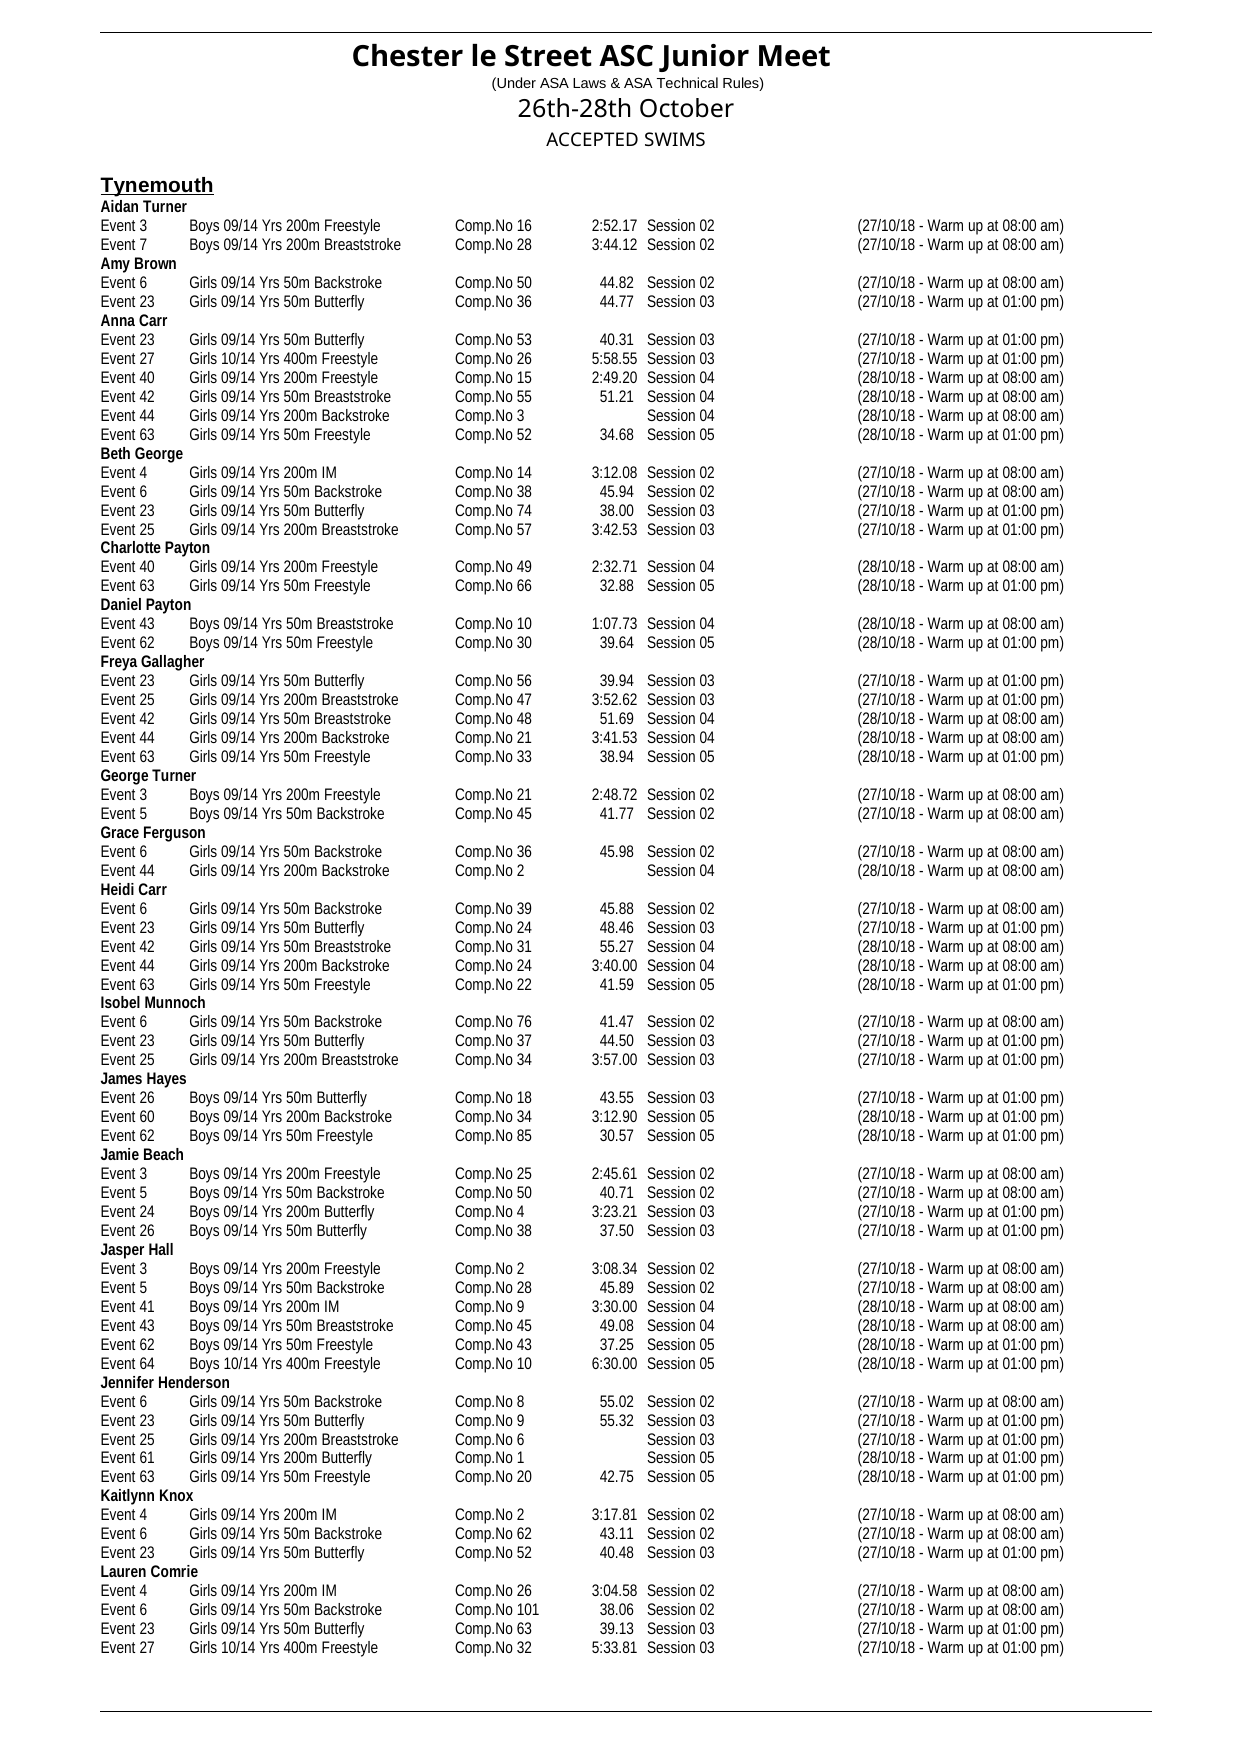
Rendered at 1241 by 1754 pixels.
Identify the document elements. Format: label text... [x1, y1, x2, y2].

text Event 25 Girls 09/14 Yrs 200m Breaststroke Comp.No 57 3:42.53 Session 03 (27/10/18 - Warm up at 01:00 pm) [100, 519, 1152, 538]
text Event 5 Boys 09/14 Yrs 50m Backstroke Comp.No 50 40.71 Session 02 (27/10/18 - Warm up at 08:00 am) [100, 1183, 1152, 1202]
text Event 23 Girls 09/14 Yrs 50m Butterfly Comp.No 74 38.00 Session 03 (27/10/18 - Warm up at 01:00 pm) [100, 500, 1152, 519]
text Event 27 Girls 10/14 Yrs 400m Freestyle Comp.No 26 5:58.55 Session 03 (27/10/18 - Warm up at 01:00 pm) [100, 349, 1152, 368]
text Event 4 Girls 09/14 Yrs 200m IM Comp.No 14 3:12.08 Session 02 (27/10/18 - Warm up at 08:00 am) [100, 462, 1152, 481]
text Event 63 Girls 09/14 Yrs 50m Freestyle Comp.No 20 42.75 Session 05 (28/10/18 - Warm up at 01:00 pm) [100, 1467, 1152, 1486]
text Freya Gallagher [100, 652, 1205, 671]
text James Hayes [100, 1069, 1205, 1088]
text Amy Brown [100, 254, 1205, 273]
text Event 62 Boys 09/14 Yrs 50m Freestyle Comp.No 30 39.64 Session 05 (28/10/18 - Warm up at 01:00 pm) [100, 633, 1152, 652]
text Event 44 Girls 09/14 Yrs 200m Backstroke Comp.No 3 Session 04 (28/10/18 - Warm up at 08:00 am) [100, 406, 1152, 424]
text Event 43 Boys 09/14 Yrs 50m Breaststroke Comp.No 45 49.08 Session 04 (28/10/18 - Warm up at 08:00 am) [100, 1316, 1152, 1334]
text Event 6 Girls 09/14 Yrs 50m Backstroke Comp.No 36 45.98 Session 02 (27/10/18 - Warm up at 08:00 am) [100, 842, 1152, 861]
text Event 64 Boys 10/14 Yrs 400m Freestyle Comp.No 10 6:30.00 Session 05 (28/10/18 - Warm up at 01:00 pm) [100, 1353, 1152, 1372]
text Charlotte Payton [100, 538, 1205, 557]
text Heidi Carr [100, 879, 1205, 898]
text Isobel Munnoch [100, 993, 1205, 1012]
text Event 5 Boys 09/14 Yrs 50m Backstroke Comp.No 28 45.89 Session 02 (27/10/18 - Warm up at 08:00 am) [100, 1278, 1152, 1297]
text Jamie Beach [100, 1145, 1205, 1164]
text Event 63 Girls 09/14 Yrs 50m Freestyle Comp.No 66 32.88 Session 05 (28/10/18 - Warm up at 01:00 pm) [100, 576, 1152, 595]
text Event 23 Girls 09/14 Yrs 50m Butterfly Comp.No 24 48.46 Session 03 (27/10/18 - Warm up at 01:00 pm) [100, 917, 1152, 936]
text Grace Ferguson [100, 823, 1205, 842]
text Event 42 Girls 09/14 Yrs 50m Breaststroke Comp.No 48 51.69 Session 04 (28/10/18 - Warm up at 08:00 am) [100, 709, 1152, 728]
text Jasper Hall [100, 1240, 1205, 1259]
text Event 6 Girls 09/14 Yrs 50m Backstroke Comp.No 38 45.94 Session 02 (27/10/18 - Warm up at 08:00 am) [100, 481, 1152, 500]
text Event 24 Boys 09/14 Yrs 200m Butterfly Comp.No 4 3:23.21 Session 03 (27/10/18 - Warm up at 01:00 pm) [100, 1202, 1152, 1221]
text Event 3 Boys 09/14 Yrs 200m Freestyle Comp.No 2 3:08.34 Session 02 (27/10/18 - Warm up at 08:00 am) [100, 1259, 1152, 1278]
text Event 63 Girls 09/14 Yrs 50m Freestyle Comp.No 52 34.68 Session 05 (28/10/18 - Warm up at 01:00 pm) [100, 424, 1152, 443]
text Event 23 Girls 09/14 Yrs 50m Butterfly Comp.No 53 40.31 Session 03 (27/10/18 - Warm up at 01:00 pm) [100, 330, 1152, 349]
text Event 23 Girls 09/14 Yrs 50m Butterfly Comp.No 56 39.94 Session 03 (27/10/18 - Warm up at 01:00 pm) [100, 671, 1152, 690]
text Event 6 Girls 09/14 Yrs 50m Backstroke Comp.No 76 41.47 Session 02 (27/10/18 - Warm up at 08:00 am) [100, 1012, 1152, 1031]
text Event 62 Boys 09/14 Yrs 50m Freestyle Comp.No 43 37.25 Session 05 (28/10/18 - Warm up at 01:00 pm) [100, 1334, 1152, 1353]
text Jennifer Henderson [100, 1372, 1205, 1391]
text Event 6 Girls 09/14 Yrs 50m Backstroke Comp.No 101 38.06 Session 02 (27/10/18 - Warm up at 08:00 am) [100, 1600, 1152, 1619]
text Event 23 Girls 09/14 Yrs 50m Butterfly Comp.No 36 44.77 Session 03 (27/10/18 - Warm up at 01:00 pm) [100, 292, 1152, 311]
text Event 44 Girls 09/14 Yrs 200m Backstroke Comp.No 2 Session 04 (28/10/18 - Warm up at 08:00 am) [100, 861, 1152, 879]
text Event 23 Girls 09/14 Yrs 50m Butterfly Comp.No 37 44.50 Session 03 (27/10/18 - Warm up at 01:00 pm) [100, 1031, 1152, 1050]
text Daniel Payton [100, 595, 1205, 614]
text Event 63 Girls 09/14 Yrs 50m Freestyle Comp.No 22 41.59 Session 05 (28/10/18 - Warm up at 01:00 pm) [100, 974, 1152, 993]
text Aidan Turner [100, 197, 1205, 216]
text Event 61 Girls 09/14 Yrs 200m Butterfly Comp.No 1 Session 05 (28/10/18 - Warm up at 01:00 pm) [100, 1448, 1152, 1467]
text Event 26 Boys 09/14 Yrs 50m Butterfly Comp.No 38 37.50 Session 03 (27/10/18 - Warm up at 01:00 pm) [100, 1221, 1152, 1240]
text Beth George [100, 443, 1205, 462]
text Event 3 Boys 09/14 Yrs 200m Freestyle Comp.No 16 2:52.17 Session 02 (27/10/18 - Warm up at 08:00 am) [100, 216, 1152, 235]
text Event 3 Boys 09/14 Yrs 200m Freestyle Comp.No 25 2:45.61 Session 02 (27/10/18 - Warm up at 08:00 am) [100, 1164, 1152, 1183]
text Event 6 Girls 09/14 Yrs 50m Backstroke Comp.No 62 43.11 Session 02 (27/10/18 - Warm up at 08:00 am) [100, 1524, 1152, 1543]
text Event 60 Boys 09/14 Yrs 200m Backstroke Comp.No 34 3:12.90 Session 05 (28/10/18 - Warm up at 01:00 pm) [100, 1107, 1152, 1126]
text Event 4 Girls 09/14 Yrs 200m IM Comp.No 2 3:17.81 Session 02 (27/10/18 - Warm up at 08:00 am) [100, 1505, 1152, 1524]
text Event 26 Boys 09/14 Yrs 50m Butterfly Comp.No 18 43.55 Session 03 (27/10/18 - Warm up at 01:00 pm) [100, 1088, 1152, 1107]
text Event 6 Girls 09/14 Yrs 50m Backstroke Comp.No 8 55.02 Session 02 (27/10/18 - Warm up at 08:00 am) [100, 1391, 1152, 1410]
text Event 40 Girls 09/14 Yrs 200m Freestyle Comp.No 15 2:49.20 Session 04 (28/10/18 - Warm up at 08:00 am) [100, 368, 1152, 387]
text Event 27 Girls 10/14 Yrs 400m Freestyle Comp.No 32 5:33.81 Session 03 (27/10/18 - Warm up at 01:00 pm) [100, 1638, 1152, 1657]
text Event 3 Boys 09/14 Yrs 200m Freestyle Comp.No 21 2:48.72 Session 02 (27/10/18 - Warm up at 08:00 am) [100, 785, 1152, 804]
text Lauren Comrie [100, 1562, 1205, 1581]
text Event 44 Girls 09/14 Yrs 200m Backstroke Comp.No 21 3:41.53 Session 04 (28/10/18 - Warm up at 08:00 am) [100, 728, 1152, 747]
text Kaitlynn Knox [100, 1486, 1205, 1505]
text Event 25 Girls 09/14 Yrs 200m Breaststroke Comp.No 47 3:52.62 Session 03 (27/10/18 - Warm up at 01:00 pm) [100, 690, 1152, 709]
text Anna Carr [100, 311, 1205, 330]
text Event 23 Girls 09/14 Yrs 50m Butterfly Comp.No 9 55.32 Session 03 (27/10/18 - Warm up at 01:00 pm) [100, 1410, 1152, 1429]
text Event 5 Boys 09/14 Yrs 50m Backstroke Comp.No 45 41.77 Session 02 (27/10/18 - Warm up at 08:00 am) [100, 804, 1152, 823]
text Event 44 Girls 09/14 Yrs 200m Backstroke Comp.No 24 3:40.00 Session 04 (28/10/18 - Warm up at 08:00 am) [100, 955, 1152, 974]
text Event 40 Girls 09/14 Yrs 200m Freestyle Comp.No 49 2:32.71 Session 04 (28/10/18 - Warm up at 08:00 am) [100, 557, 1152, 576]
text Event 23 Girls 09/14 Yrs 50m Butterfly Comp.No 52 40.48 Session 03 (27/10/18 - Warm up at 01:00 pm) [100, 1543, 1152, 1562]
text Event 25 Girls 09/14 Yrs 200m Breaststroke Comp.No 6 Session 03 (27/10/18 - Warm up at 01:00 pm) [100, 1429, 1152, 1448]
text Event 41 Boys 09/14 Yrs 200m IM Comp.No 9 3:30.00 Session 04 (28/10/18 - Warm up at 08:00 am) [100, 1297, 1152, 1316]
text Event 62 Boys 09/14 Yrs 50m Freestyle Comp.No 85 30.57 Session 05 (28/10/18 - Warm up at 01:00 pm) [100, 1126, 1152, 1145]
text Event 23 Girls 09/14 Yrs 50m Butterfly Comp.No 63 39.13 Session 03 (27/10/18 - Warm up at 01:00 pm) [100, 1619, 1152, 1638]
text Event 42 Girls 09/14 Yrs 50m Breaststroke Comp.No 55 51.21 Session 04 (28/10/18 - Warm up at 08:00 am) [100, 387, 1152, 406]
text Event 63 Girls 09/14 Yrs 50m Freestyle Comp.No 33 38.94 Session 05 (28/10/18 - Warm up at 01:00 pm) [100, 747, 1152, 766]
text Event 6 Girls 09/14 Yrs 50m Backstroke Comp.No 50 44.82 Session 02 (27/10/18 - Warm up at 08:00 am) [100, 273, 1152, 292]
text Event 43 Boys 09/14 Yrs 50m Breaststroke Comp.No 10 1:07.73 Session 04 (28/10/18 - Warm up at 08:00 am) [100, 614, 1152, 633]
text Tynemouth [100, 173, 1152, 197]
text Event 7 Boys 09/14 Yrs 200m Breaststroke Comp.No 28 3:44.12 Session 02 (27/10/18 - Warm up at 08:00 am) [100, 235, 1152, 254]
text George Turner [100, 766, 1205, 785]
text Event 25 Girls 09/14 Yrs 200m Breaststroke Comp.No 34 3:57.00 Session 03 (27/10/18 - Warm up at 01:00 pm) [100, 1050, 1152, 1069]
text Event 6 Girls 09/14 Yrs 50m Backstroke Comp.No 39 45.88 Session 02 (27/10/18 - Warm up at 08:00 am) [100, 898, 1152, 917]
text Event 4 Girls 09/14 Yrs 200m IM Comp.No 26 3:04.58 Session 02 (27/10/18 - Warm up at 08:00 am) [100, 1581, 1152, 1600]
text Event 42 Girls 09/14 Yrs 50m Breaststroke Comp.No 31 55.27 Session 04 (28/10/18 - Warm up at 08:00 am) [100, 936, 1152, 955]
